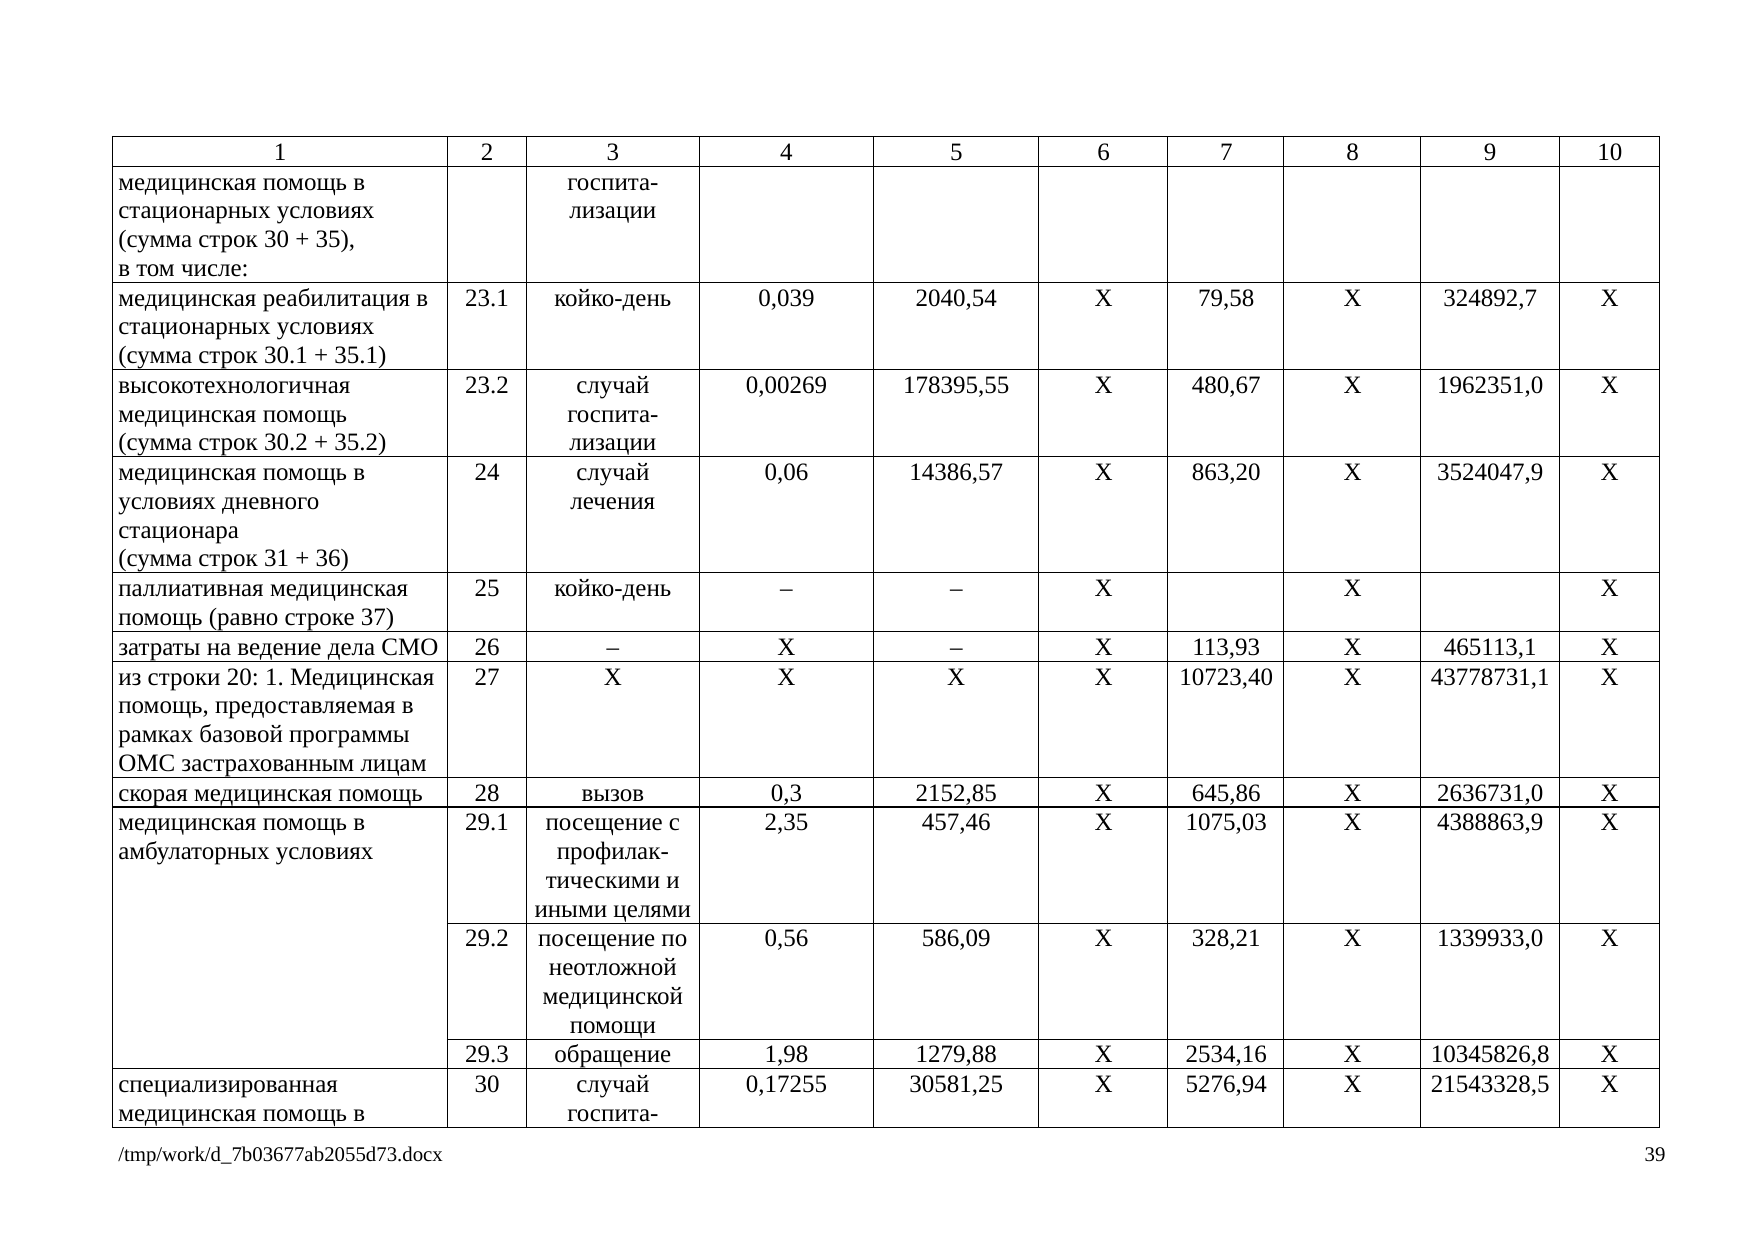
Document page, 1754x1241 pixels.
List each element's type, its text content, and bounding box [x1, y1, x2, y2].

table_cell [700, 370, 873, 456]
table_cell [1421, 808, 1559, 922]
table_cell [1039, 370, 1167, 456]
table_header 2 [448, 137, 526, 166]
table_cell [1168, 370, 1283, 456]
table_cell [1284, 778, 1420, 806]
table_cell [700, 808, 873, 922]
table_header 8 [1284, 137, 1420, 166]
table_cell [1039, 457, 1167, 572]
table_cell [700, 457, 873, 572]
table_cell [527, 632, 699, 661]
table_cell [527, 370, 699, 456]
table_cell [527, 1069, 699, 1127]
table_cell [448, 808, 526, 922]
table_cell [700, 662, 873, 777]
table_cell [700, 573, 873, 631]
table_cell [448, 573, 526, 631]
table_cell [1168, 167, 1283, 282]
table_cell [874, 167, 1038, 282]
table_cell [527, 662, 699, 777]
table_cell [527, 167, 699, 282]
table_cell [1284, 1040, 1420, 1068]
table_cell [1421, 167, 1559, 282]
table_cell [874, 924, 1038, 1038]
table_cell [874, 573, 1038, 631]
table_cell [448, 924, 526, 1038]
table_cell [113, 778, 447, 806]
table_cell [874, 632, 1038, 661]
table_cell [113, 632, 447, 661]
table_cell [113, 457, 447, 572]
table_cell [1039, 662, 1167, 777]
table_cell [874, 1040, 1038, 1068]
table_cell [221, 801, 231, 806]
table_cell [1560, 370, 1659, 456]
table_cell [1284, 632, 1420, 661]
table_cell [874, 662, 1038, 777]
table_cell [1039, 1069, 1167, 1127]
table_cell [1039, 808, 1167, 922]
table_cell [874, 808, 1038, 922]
table_header 3 [527, 137, 699, 166]
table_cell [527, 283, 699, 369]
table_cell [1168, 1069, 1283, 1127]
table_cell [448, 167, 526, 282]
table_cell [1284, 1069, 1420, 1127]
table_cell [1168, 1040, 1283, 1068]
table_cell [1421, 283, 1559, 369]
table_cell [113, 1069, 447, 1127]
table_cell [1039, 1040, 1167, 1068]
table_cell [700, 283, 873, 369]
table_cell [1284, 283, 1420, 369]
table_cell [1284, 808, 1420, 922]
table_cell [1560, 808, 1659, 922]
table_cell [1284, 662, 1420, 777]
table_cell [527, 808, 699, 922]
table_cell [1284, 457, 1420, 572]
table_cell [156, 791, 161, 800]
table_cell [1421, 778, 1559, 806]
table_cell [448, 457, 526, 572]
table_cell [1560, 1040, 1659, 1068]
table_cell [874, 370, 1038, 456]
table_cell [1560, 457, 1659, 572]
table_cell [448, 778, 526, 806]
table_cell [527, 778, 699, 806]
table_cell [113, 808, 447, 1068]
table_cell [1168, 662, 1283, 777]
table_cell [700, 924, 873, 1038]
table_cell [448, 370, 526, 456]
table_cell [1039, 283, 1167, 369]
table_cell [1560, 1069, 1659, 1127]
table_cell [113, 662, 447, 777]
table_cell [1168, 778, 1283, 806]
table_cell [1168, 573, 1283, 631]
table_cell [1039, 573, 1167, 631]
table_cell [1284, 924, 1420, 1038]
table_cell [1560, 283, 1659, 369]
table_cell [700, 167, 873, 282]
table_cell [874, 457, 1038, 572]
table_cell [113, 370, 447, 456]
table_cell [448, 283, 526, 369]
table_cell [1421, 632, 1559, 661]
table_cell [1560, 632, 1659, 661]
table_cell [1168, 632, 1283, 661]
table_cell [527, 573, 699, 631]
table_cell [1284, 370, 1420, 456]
table_header 10 [1560, 137, 1659, 166]
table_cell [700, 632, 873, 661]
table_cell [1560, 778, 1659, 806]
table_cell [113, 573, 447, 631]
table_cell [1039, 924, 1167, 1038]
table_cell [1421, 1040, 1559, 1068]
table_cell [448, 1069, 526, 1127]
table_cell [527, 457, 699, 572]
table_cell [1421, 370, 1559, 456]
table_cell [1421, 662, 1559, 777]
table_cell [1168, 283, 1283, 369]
table_header 9 [1421, 137, 1559, 166]
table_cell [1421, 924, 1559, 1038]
table_header 7 [1168, 137, 1283, 166]
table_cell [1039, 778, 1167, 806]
table_header 6 [1039, 137, 1167, 166]
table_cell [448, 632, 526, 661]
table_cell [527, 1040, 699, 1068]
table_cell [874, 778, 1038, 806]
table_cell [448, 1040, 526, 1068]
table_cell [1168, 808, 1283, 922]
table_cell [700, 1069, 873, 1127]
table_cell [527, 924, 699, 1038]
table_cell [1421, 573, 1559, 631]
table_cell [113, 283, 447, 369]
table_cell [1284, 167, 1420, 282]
table_header 1 [113, 137, 447, 166]
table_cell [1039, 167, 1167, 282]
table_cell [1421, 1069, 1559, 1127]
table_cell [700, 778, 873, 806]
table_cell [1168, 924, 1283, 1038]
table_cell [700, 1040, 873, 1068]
table_header 5 [874, 137, 1038, 166]
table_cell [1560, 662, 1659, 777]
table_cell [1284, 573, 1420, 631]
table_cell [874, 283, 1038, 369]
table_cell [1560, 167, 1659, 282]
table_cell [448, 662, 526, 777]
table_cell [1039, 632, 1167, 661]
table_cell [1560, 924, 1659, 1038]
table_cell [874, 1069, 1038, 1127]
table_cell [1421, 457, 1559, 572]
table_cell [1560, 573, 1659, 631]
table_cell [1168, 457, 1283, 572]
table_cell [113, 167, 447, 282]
table_header 4 [700, 137, 873, 166]
